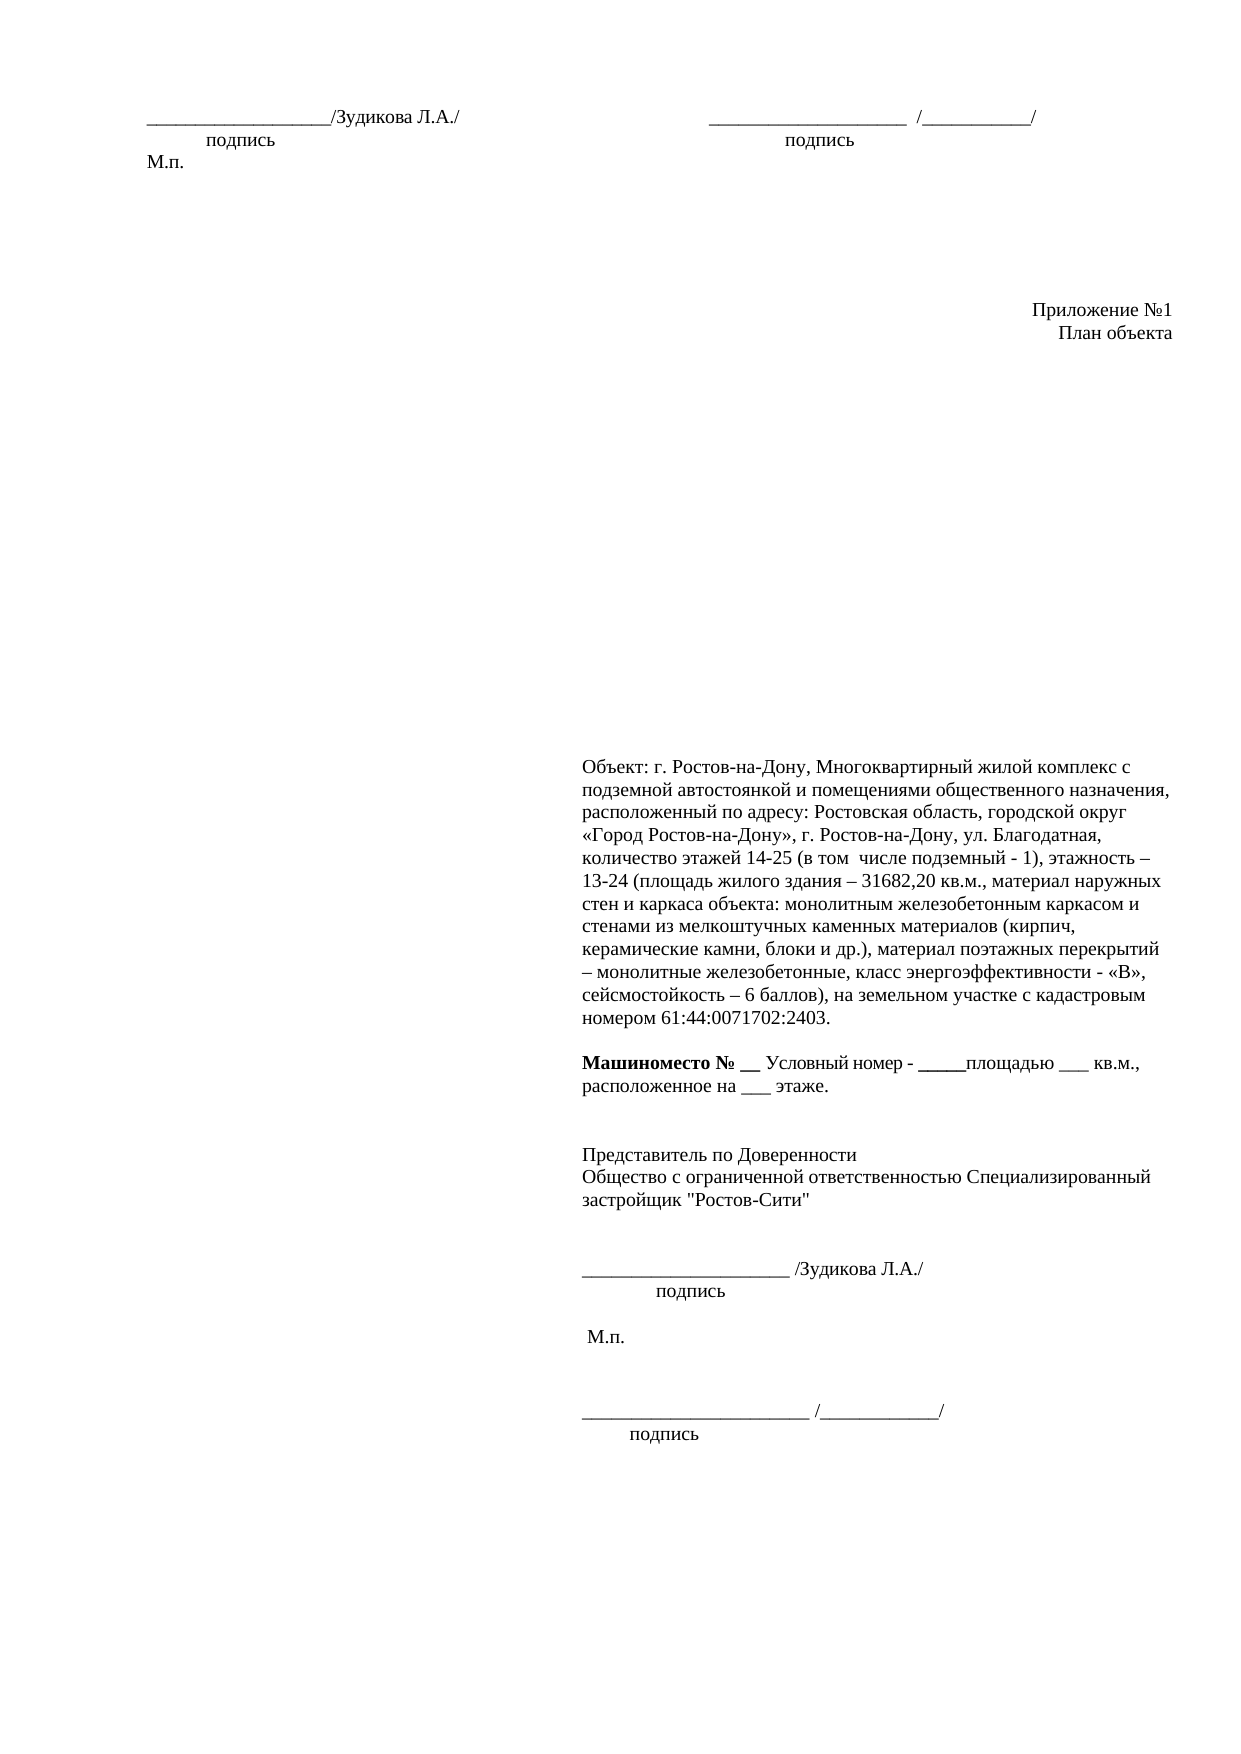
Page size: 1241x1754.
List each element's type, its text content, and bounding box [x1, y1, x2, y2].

text _____________________ /Зудикова Л.А./ [582, 1257, 1172, 1279]
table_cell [135, 59, 698, 179]
text Объект: г. Ростов-на-Дону, Многоквартирный жилой комплекс с подземной автостоянкой и помещениями общественного назначения, расположенный по адресу: Ростовская область, городской округ «Город Ростов-на-Дону», г. Ростов-на-Дону, ул. Благодатная, количество этажей 14-25 (в том числе подземный - 1), этажность – 13-24 (площадь жилого здания – 31682,20 кв.м., материал наружных стен и каркаса объекта: монолитным железобетонным каркасом и стенами из мелкоштучных каменных материалов (кирпич, керамические камни, блоки и др.), материал поэтажных перекрытий – монолитные железобетонные, класс энергоэффективности - «В», сейсмостойкость – 6 баллов), на земельном участке с кадастровым номером 61:44:0071702:2403. [582, 755, 1172, 1028]
text Представитель по Доверенности [582, 1142, 1172, 1165]
text М.п. [582, 1325, 1172, 1348]
text подпись [555, 1422, 1172, 1445]
text Общество с ограниченной ответственностью Специализированный застройщик "Ростов-Сити" [582, 1165, 1172, 1211]
text Машиноместо № __ Условный номер - _____площадью ___ кв.м., расположенное на ___ этаже. [582, 1051, 1172, 1097]
text Приложение №1 [518, 298, 1172, 321]
text подпись [582, 1279, 1172, 1302]
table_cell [698, 59, 1204, 179]
text План объекта [518, 321, 1172, 344]
text _______________________ /____________/ [582, 1371, 1172, 1422]
